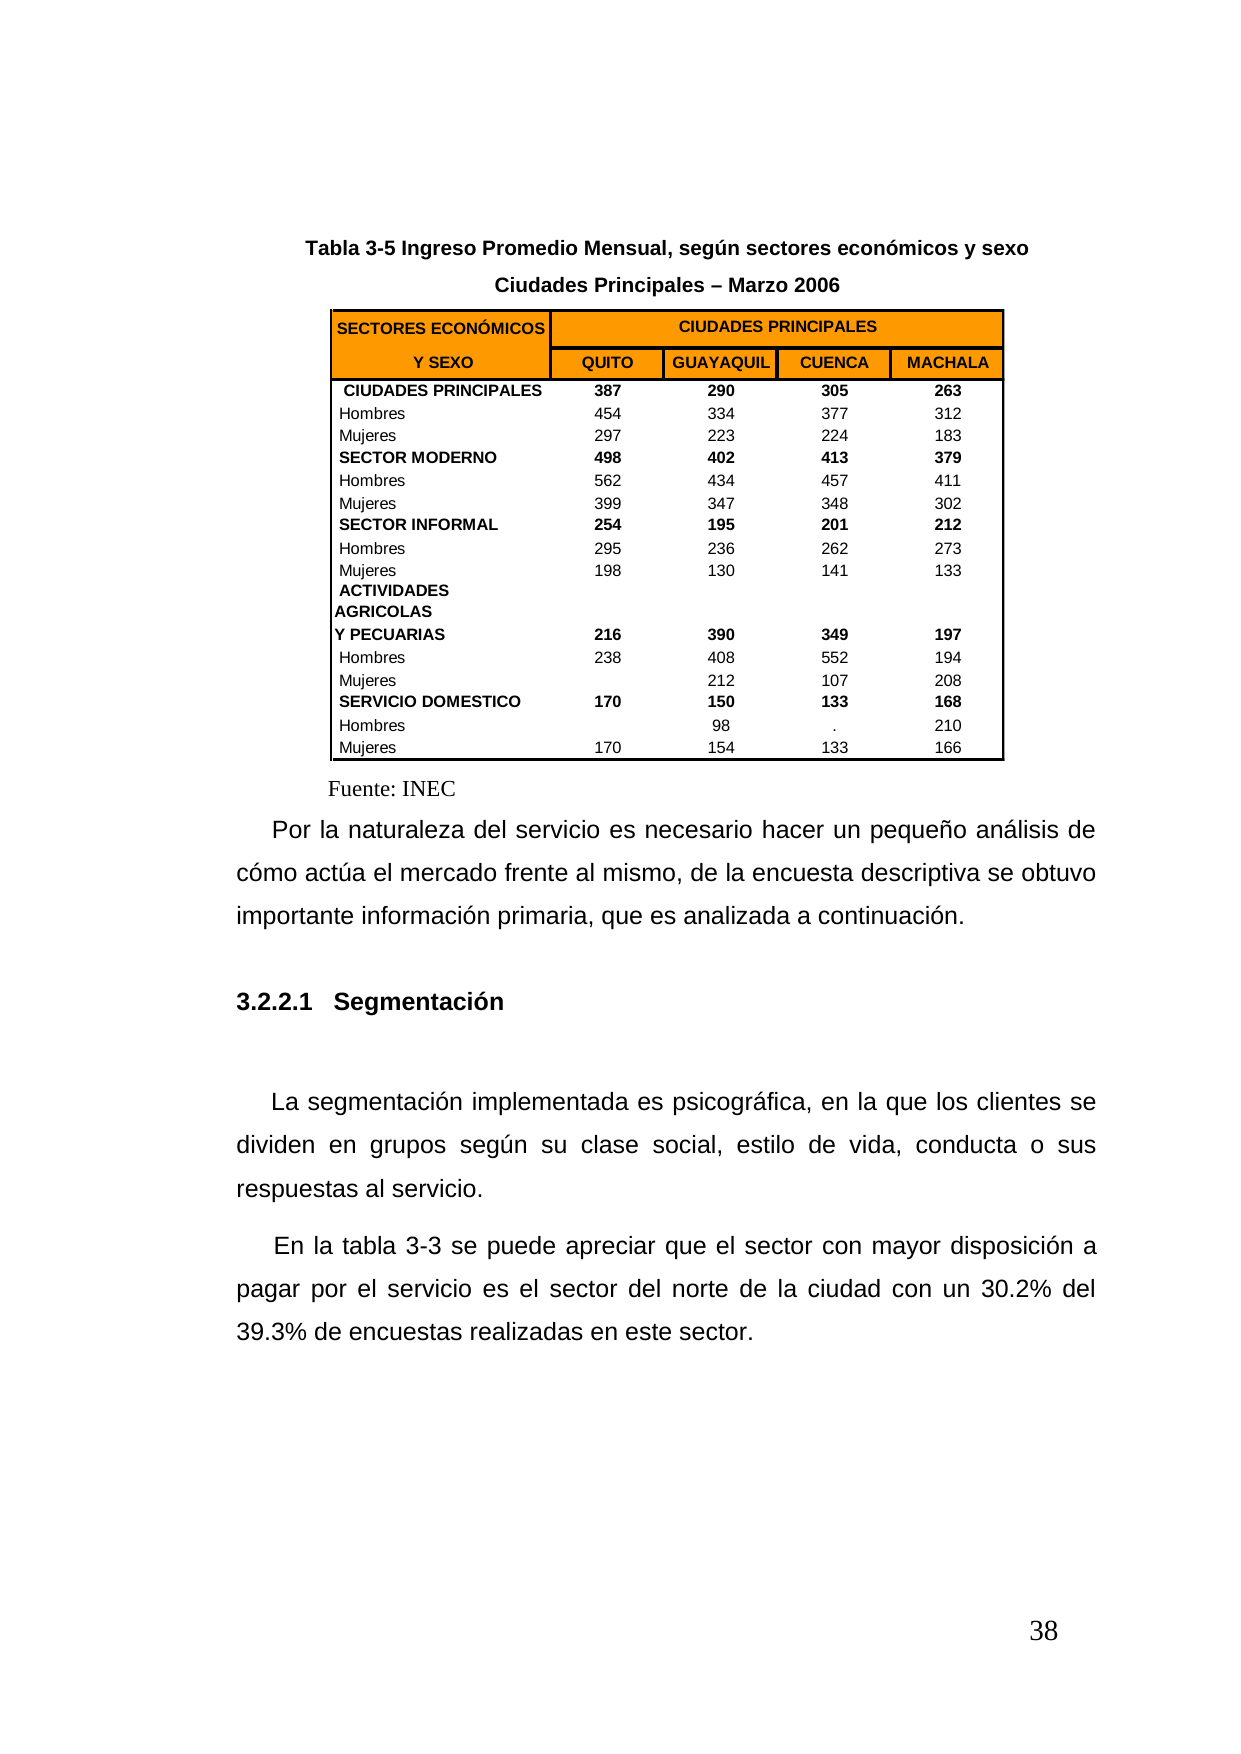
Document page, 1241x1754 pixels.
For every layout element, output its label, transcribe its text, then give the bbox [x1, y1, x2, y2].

text Fuente: INEC [236, 775, 1098, 801]
text En la tabla 3-3 se puede apreciar que el sector con mayor disposición a pagar por el servicio es el sector del norte de la ciudad con un 30.2% del 39.3% de encuestas realizadas en este sector. [236, 1231, 1098, 1346]
text Por la naturaleza del servicio es necesario hacer un pequeño análisis de cómo actúa el mercado frente al mismo, de la encuesta descriptiva se obtuvo importante información primaria, que es analizada a continuación. [236, 814, 1098, 929]
subtitle Segmentación [236, 987, 1098, 1016]
text Ciudades Principales – Marzo 2006 [236, 273, 1098, 297]
text La segmentación implementada es psicográfica, en la que los clientes se dividen en grupos según su clase social, estilo de vida, conducta o sus respuestas al servicio. [236, 1087, 1098, 1202]
